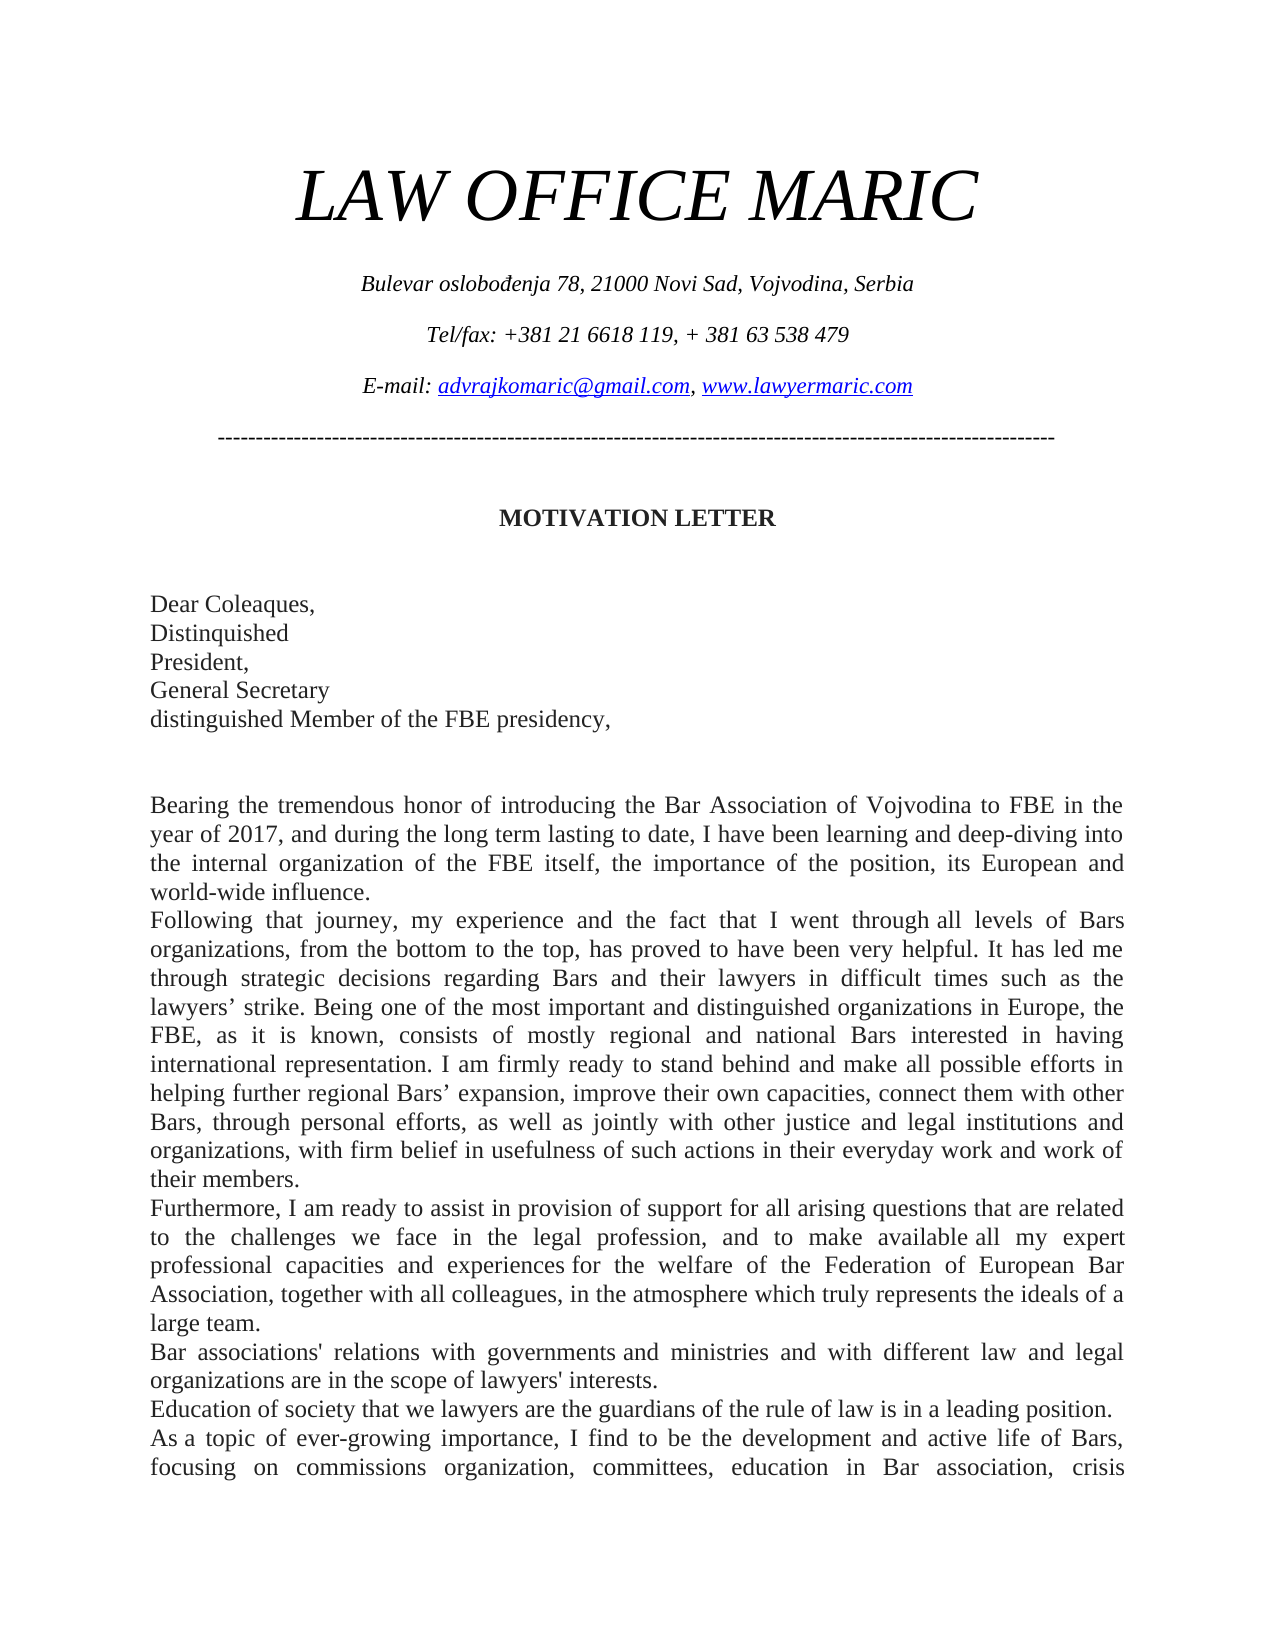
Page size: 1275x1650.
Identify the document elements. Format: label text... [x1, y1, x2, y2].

text President, [150, 647, 1125, 675]
text Tel/fax: +381 21 6618 119, + 381 63 538 479 [150, 321, 1125, 347]
text Bearing the tremendous honor of introducing the Bar Association of Vojvodina to FBE in the year of 2017, and during the long term lasting to date, I have been learning and deep-diving into the internal organization of the FBE itself, the importance of the position, its European and world-wide influence. [150, 790, 1125, 905]
text distinguished Member of the FBE presidency, [150, 704, 1125, 733]
text -------------------------------------------------------------------------------------------------------------- [150, 423, 1125, 449]
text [150, 1423, 1125, 1480]
text Bar associations' relations with governments and ministries and with different law and legal organizations are in the scope of lawyers' interests. [150, 1337, 1125, 1394]
text MOTIVATION LETTER [150, 503, 1125, 532]
text Education of society that we lawyers are the guardians of the rule of law is in a leading position. [150, 1394, 1125, 1423]
text LAW OFFICE MARIC [150, 150, 1125, 236]
text General Secretary [150, 675, 1125, 704]
text Following that journey, my experience and the fact that I went through all levels of Bars organizations, from the bottom to the top, has proved to have been very helpful. It has led me through strategic decisions regarding Bars and their lawyers in difficult times such as the lawyers’ strike. Being one of the most important and distinguished organizations in Europe, the FBE, as it is known, consists of mostly regional and national Bars interested in having international representation. I am firmly ready to stand behind and make all possible efforts in helping further regional Bars’ expansion, improve their own capacities, connect them with other Bars, through personal efforts, as well as jointly with other justice and legal institutions and organizations, with firm belief in usefulness of such actions in their everyday work and work of their members. [150, 905, 1125, 1193]
text Distinquished [150, 618, 1125, 647]
text Bulevar oslobođenja 78, 21000 Novi Sad, Vojvodina, Serbia [150, 270, 1125, 296]
text Furthermore, I am ready to assist in provision of support for all arising questions that are related to the challenges we face in the legal profession, and to make available all my expert professional capacities and experiences for the welfare of the Federation of European Bar Association, together with all colleagues, in the atmosphere which truly represents the ideals of a large team. [150, 1193, 1125, 1337]
text E-mail: advrajkomaric@gmail.com, www.lawyermaric.com [150, 372, 1125, 398]
text Dear Coleaques, [150, 589, 1125, 618]
